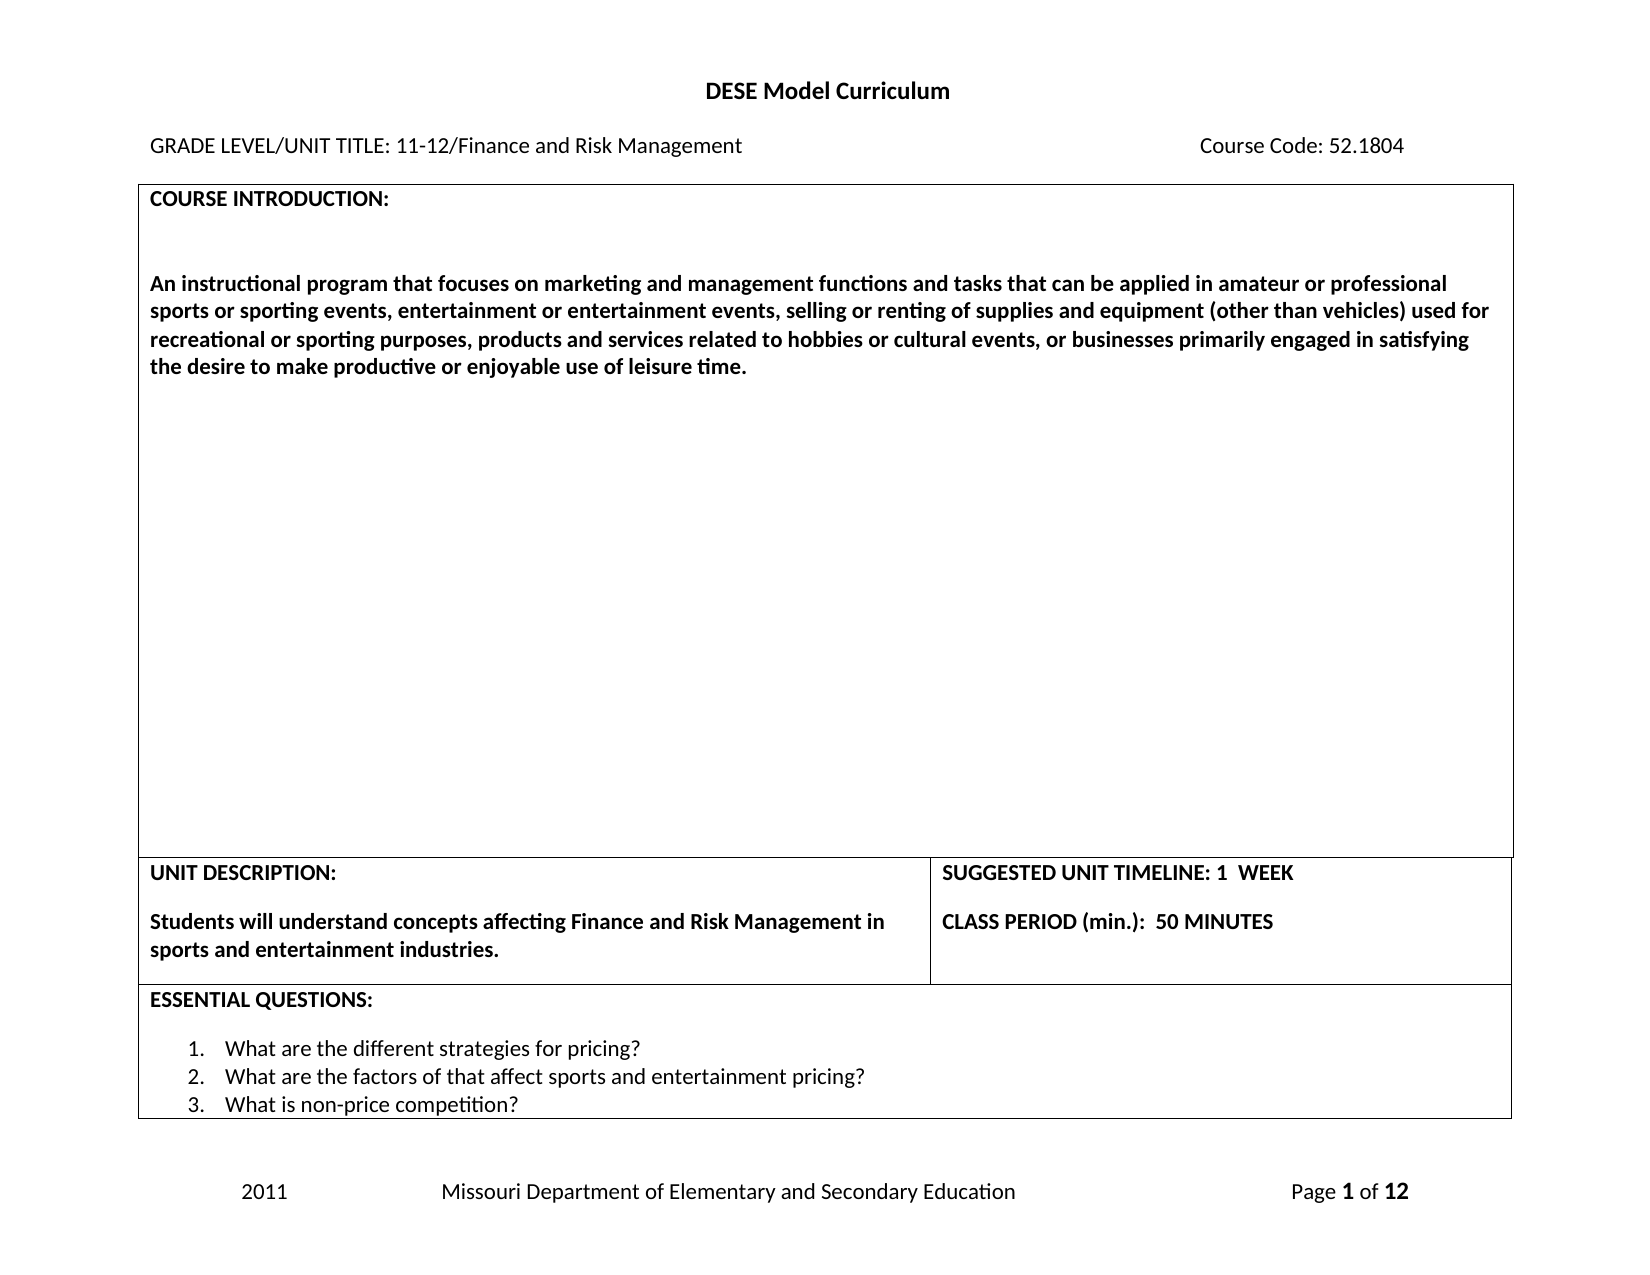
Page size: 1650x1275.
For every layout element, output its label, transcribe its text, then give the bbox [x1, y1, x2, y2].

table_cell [139, 985, 1511, 1118]
table_cell UNIT DESCRIPTION: Students will understand concepts affecting Finance and Risk Management in sports and entertainment industries. [139, 858, 930, 984]
table_header COURSE INTRODUCTION: An instructional program that focuses on marketing and management functions and tasks that can be applied in amateur or professional sports or sporting events, entertainment or entertainment events, selling or renting of supplies and equipment (other than vehicles) used for recreational or sporting purposes, products and services related to hobbies or cultural events, or businesses primarily engaged in satisfying the desire to make productive or enjoyable use of leisure time. [139, 185, 1513, 857]
table_cell SUGGESTED UNIT TIMELINE: 1 WEEK CLASS PERIOD (min.): 50 MINUTES [931, 858, 1511, 984]
